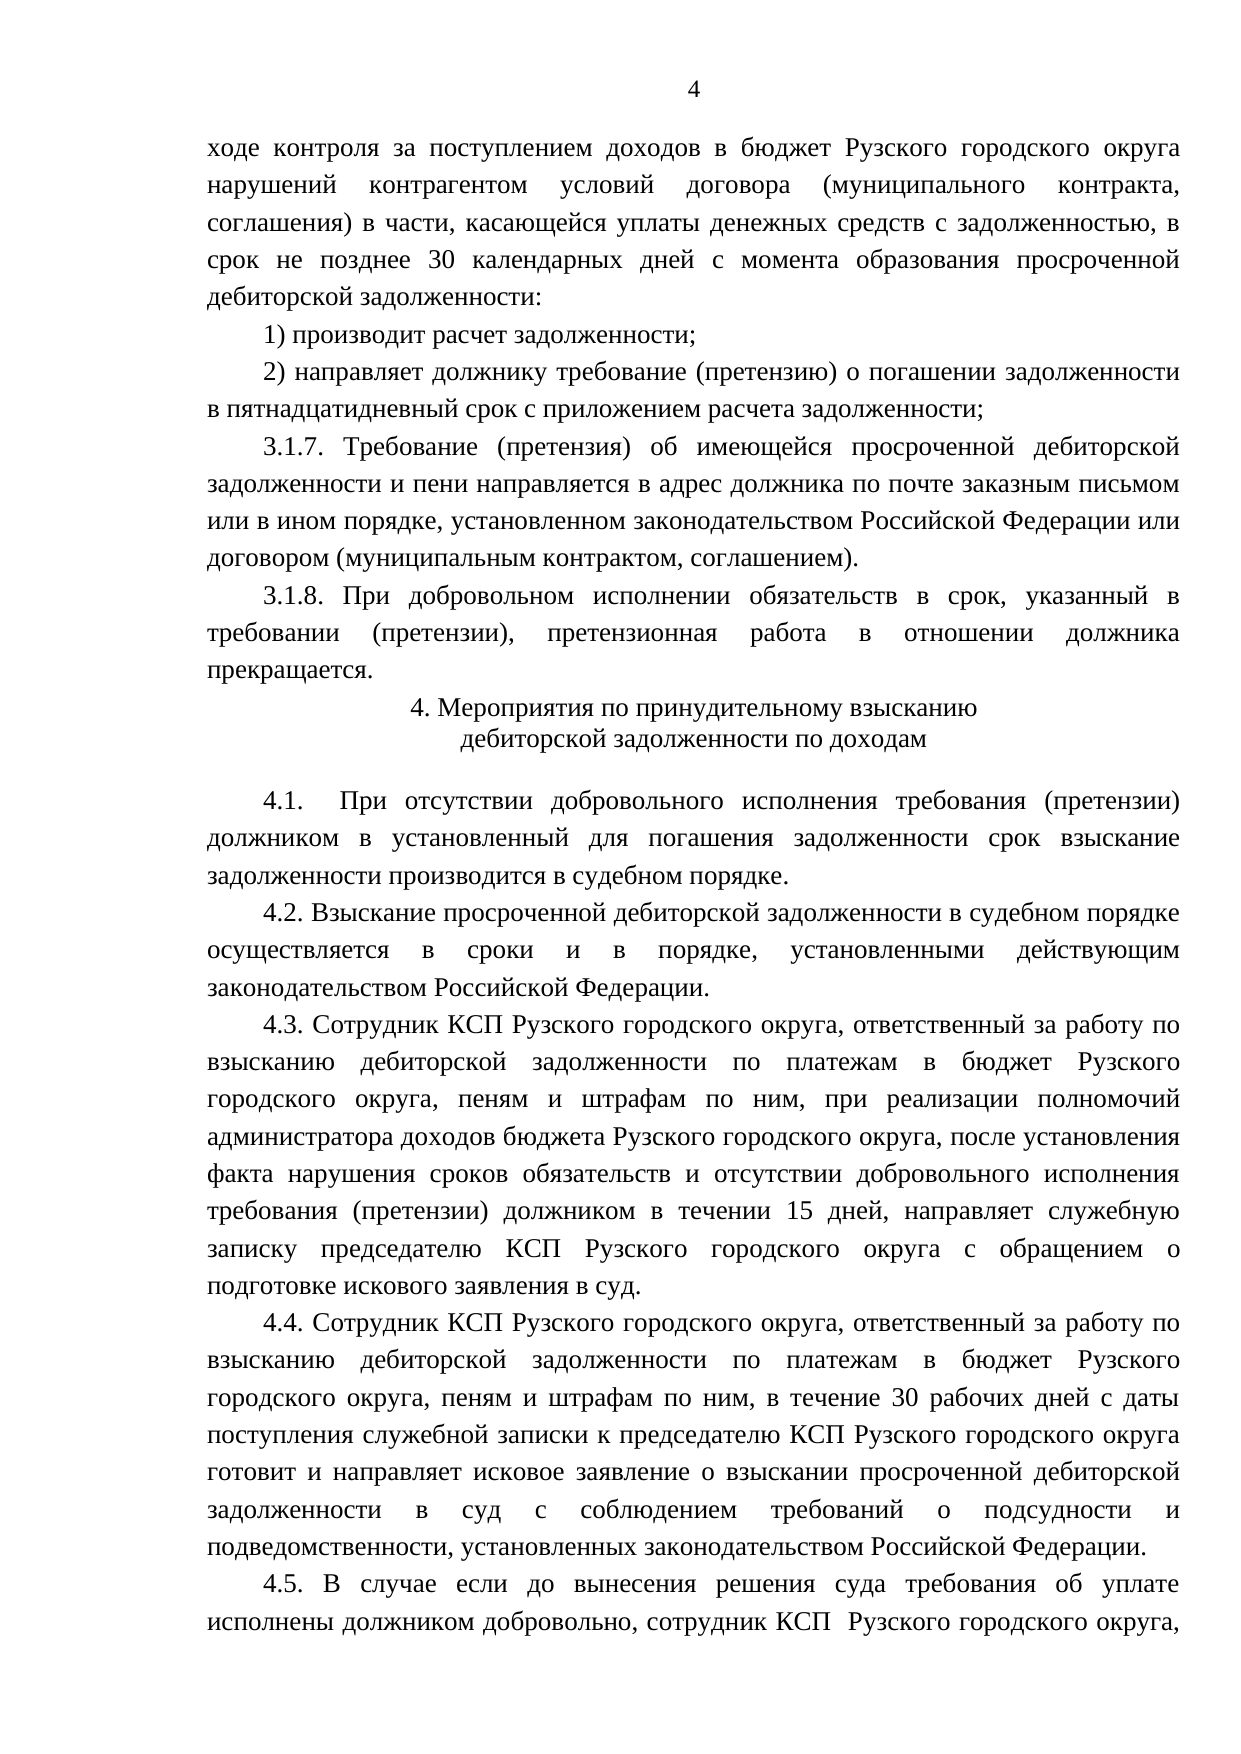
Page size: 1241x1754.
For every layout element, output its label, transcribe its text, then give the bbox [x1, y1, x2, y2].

text 3.1.7. Требование (претензия) об имеющейся просроченной дебиторской задолженности и пени направляется в адрес должника по почте заказным письмом или в ином порядке, установленном законодательством Российской Федерации или договором (муниципальным контрактом, соглашением). [207, 430, 1181, 573]
text 4.2. Взыскание просроченной дебиторской задолженности в судебном порядке осуществляется в сроки и в порядке, установленными действующим законодательством Российской Федерации. [207, 896, 1181, 1002]
text 4.3. Сотрудник КСП Рузского городского округа, ответственный за работу по взысканию дебиторской задолженности по платежам в бюджет Рузского городского округа, пеням и штрафам по ним, при реализации полномочий администратора доходов бюджета Рузского городского округа, после установления факта нарушения сроков обязательств и отсутствии добровольного исполнения требования (претензии) должником в течении 15 дней, направляет служебную записку председателю КСП Рузского городского округа с обращением о подготовке искового заявления в суд. [207, 1008, 1181, 1300]
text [207, 131, 1181, 312]
text 1) производит расчет задолженности; [207, 318, 1181, 349]
text 2) направляет должнику требование (претензию) о погашении задолженности в пятнадцатидневный срок с приложением расчета задолженности; [207, 355, 1181, 423]
text 3.1.8. При добровольном исполнении обязательств в срок, указанный в требовании (претензии), претензионная работа в отношении должника прекращается. [207, 579, 1181, 684]
text 4.4. Сотрудник КСП Рузского городского округа, ответственный за работу по взысканию дебиторской задолженности по платежам в бюджет Рузского городского округа, пеням и штрафам по ним, в течение 30 рабочих дней с даты поступления служебной записки к председателю КСП Рузского городского округа готовит и направляет исковое заявление о взыскании просроченной дебиторской задолженности в суд с соблюдением требований о подсудности и подведомственности, установленных законодательством Российской Федерации. [207, 1306, 1181, 1561]
title 4. Мероприятия по принудительному взысканию [207, 691, 1181, 722]
text 4.1. При отсутствии добровольного исполнения требования (претензии) должником в установленный для погашения задолженности срок взыскание задолженности производится в судебном порядке. [207, 784, 1181, 890]
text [207, 1567, 1181, 1636]
title дебиторской задолженности по доходам [207, 722, 1181, 753]
